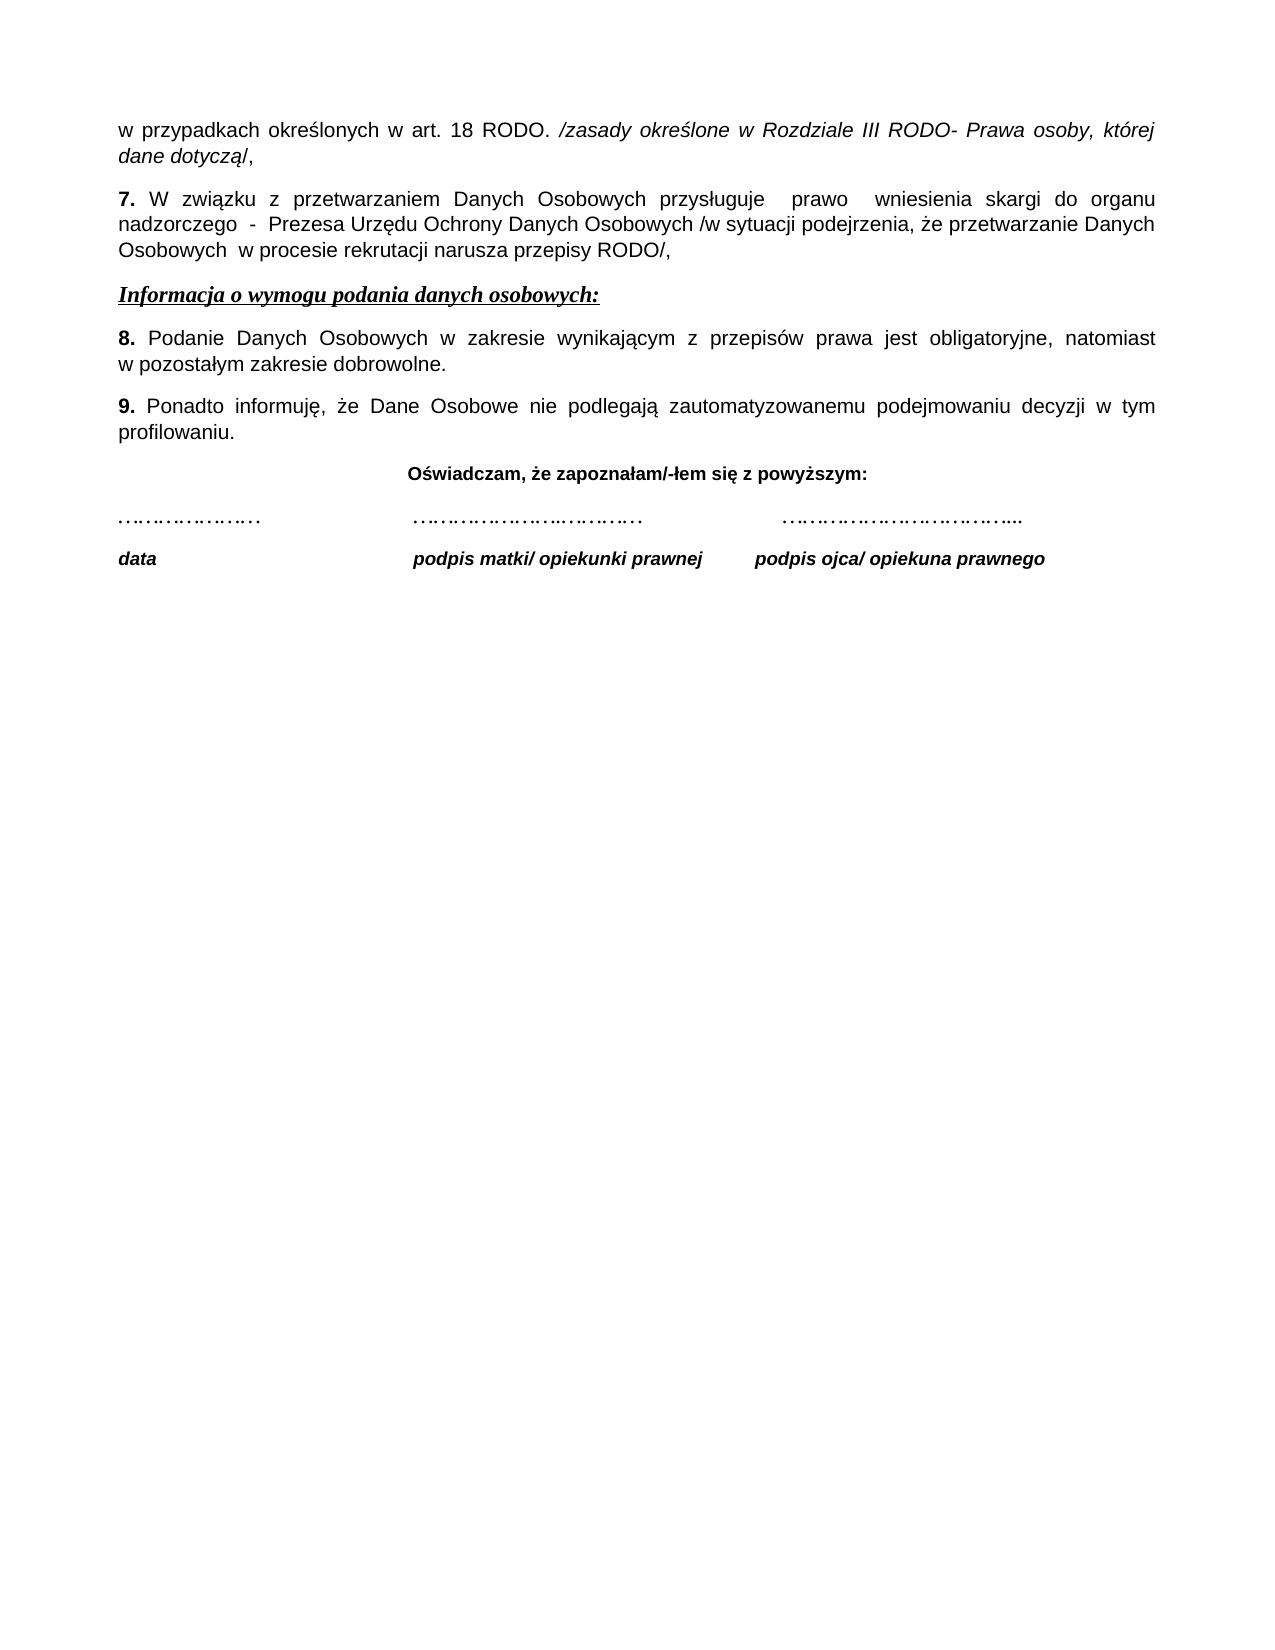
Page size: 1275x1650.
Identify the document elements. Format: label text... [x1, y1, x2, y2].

text Informacja o wymogu podania danych osobowych: [118, 281, 1157, 307]
text ………………… ………………….………… ……………………………... [118, 502, 1157, 529]
text 9. Ponadto informuję, że Dane Osobowe nie podlegają zautomatyzowanemu podejmowaniu decyzji w tym profilowaniu. [118, 394, 1157, 444]
text 8. Podanie Danych Osobowych w zakresie wynikającym z przepisów prawa jest obligatoryjne, natomiast w pozostałym zakresie dobrowolne. [118, 326, 1157, 376]
text Oświadczam, że zapoznałam/-łem się z powyższym: [118, 462, 1157, 484]
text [118, 118, 1157, 168]
text 7. W związku z przetwarzaniem Danych Osobowych przysługuje prawo wniesienia skargi do organu nadzorczego - Prezesa Urzędu Ochrony Danych Osobowych /w sytuacji podejrzenia, że przetwarzanie Danych Osobowych w procesie rekrutacji narusza przepisy RODO/, [118, 186, 1157, 262]
text data podpis matki/ opiekunki prawnej podpis ojca/ opiekuna prawnego [118, 547, 1157, 569]
